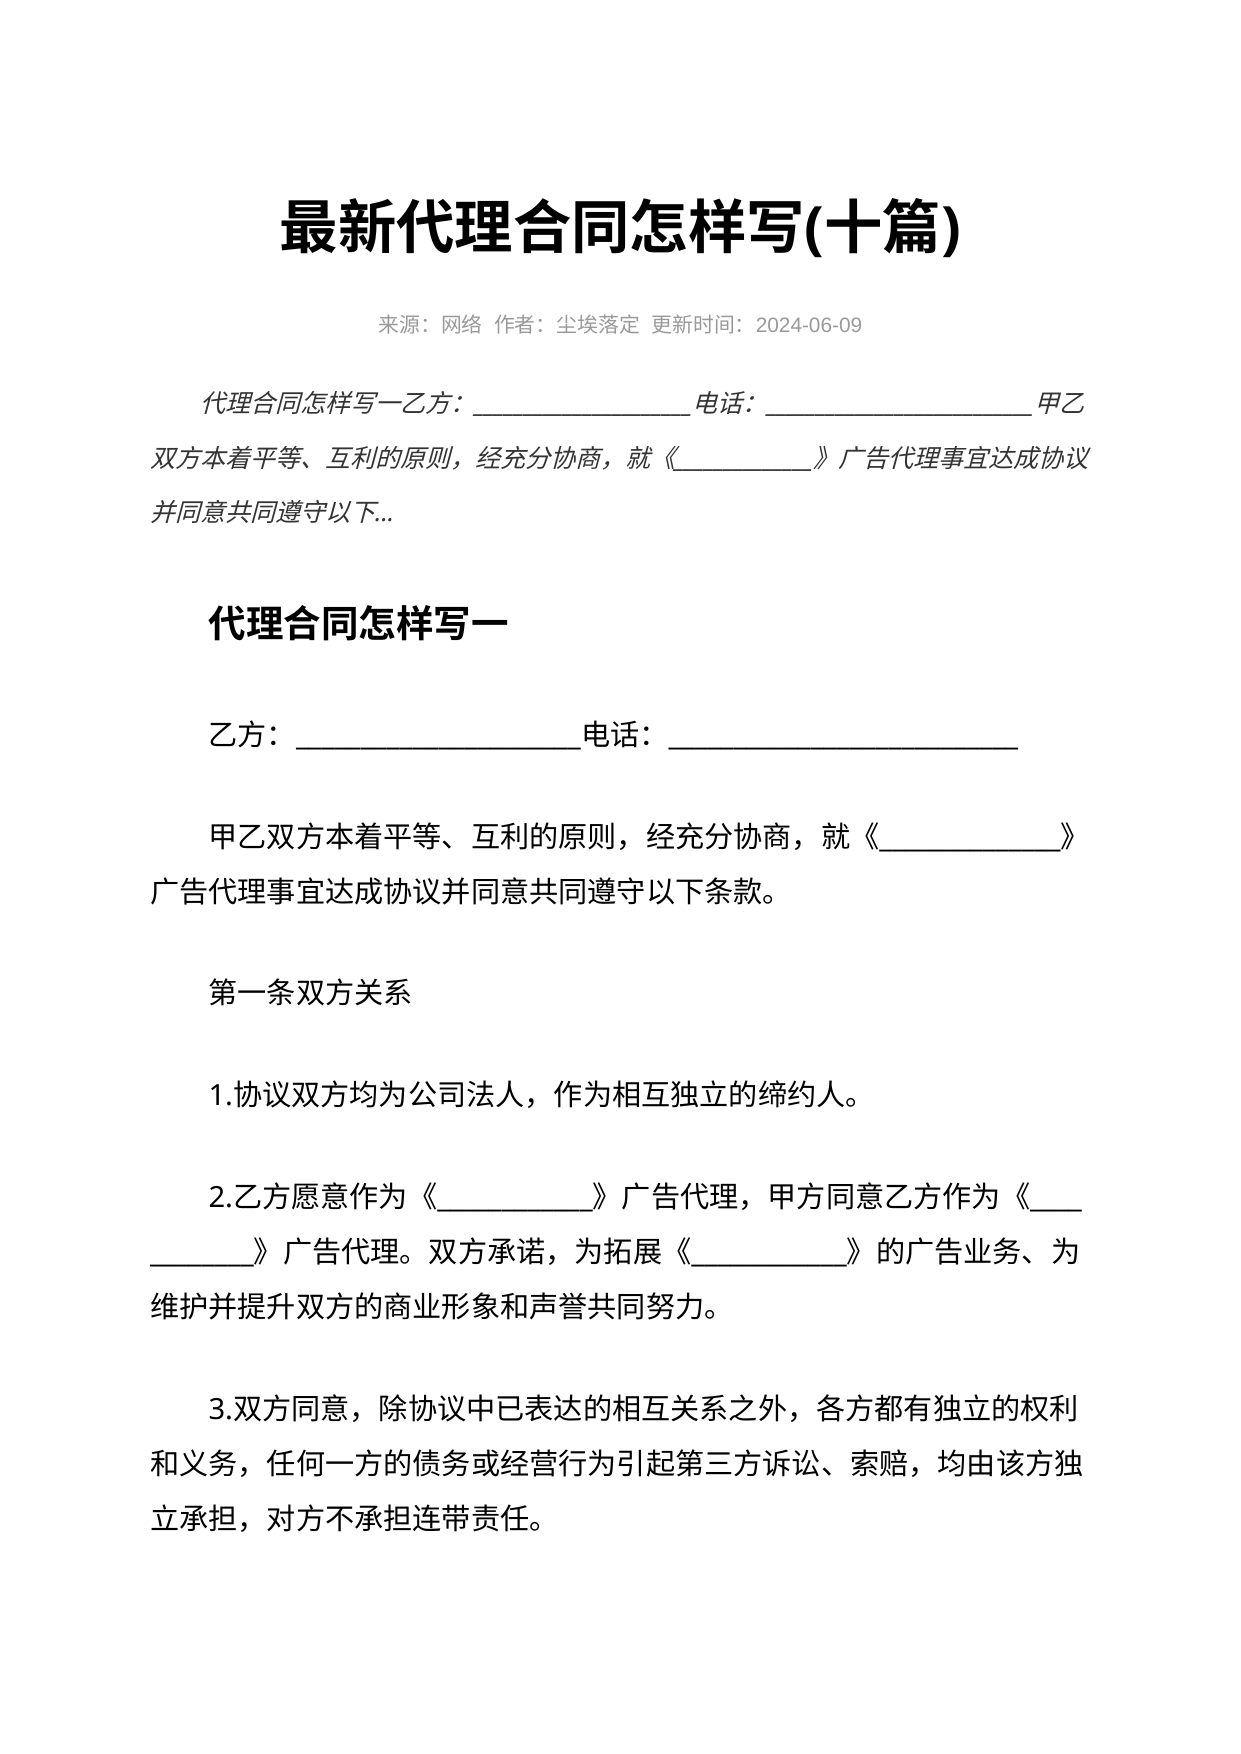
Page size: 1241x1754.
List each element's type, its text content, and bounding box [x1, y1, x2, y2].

text 代理合同怎样写一乙方：______________________电话：___________________________甲乙双方本着平等、互利的原则，经充分协商，就《______________》广告代理事宜达成协议并同意共同遵守以下... [150, 384, 1090, 529]
subtitle 最新代理合同怎样写(十篇) [150, 181, 1090, 266]
text 3.双方同意，除协议中已表达的相互关系之外，各方都有独立的权利和义务，任何一方的债务或经营行为引起第三方诉讼、索赔，均由该方独立承担，对方不承担连带责任。 [150, 1385, 1090, 1538]
text 代理合同怎样写一 [150, 594, 1090, 648]
text 来源：网络 作者：尘埃落定 更新时间：2024-06-09 [150, 313, 1090, 337]
text 2.乙方愿意作为《____________》广告代理，甲方同意乙方作为《____________》广告代理。双方承诺，为拓展《____________》的广告业务、为维护并提升双方的商业形象和声誉共同努力。 [150, 1174, 1090, 1326]
text 第一条双方关系 [150, 970, 1090, 1012]
text 乙方：______________________电话：___________________________ [150, 711, 1090, 753]
text 1.协议双方均为公司法人，作为相互独立的缔约人。 [150, 1072, 1090, 1114]
text 甲乙双方本着平等、互利的原则，经充分协商，就《______________》广告代理事宜达成协议并同意共同遵守以下条款。 [150, 813, 1090, 910]
